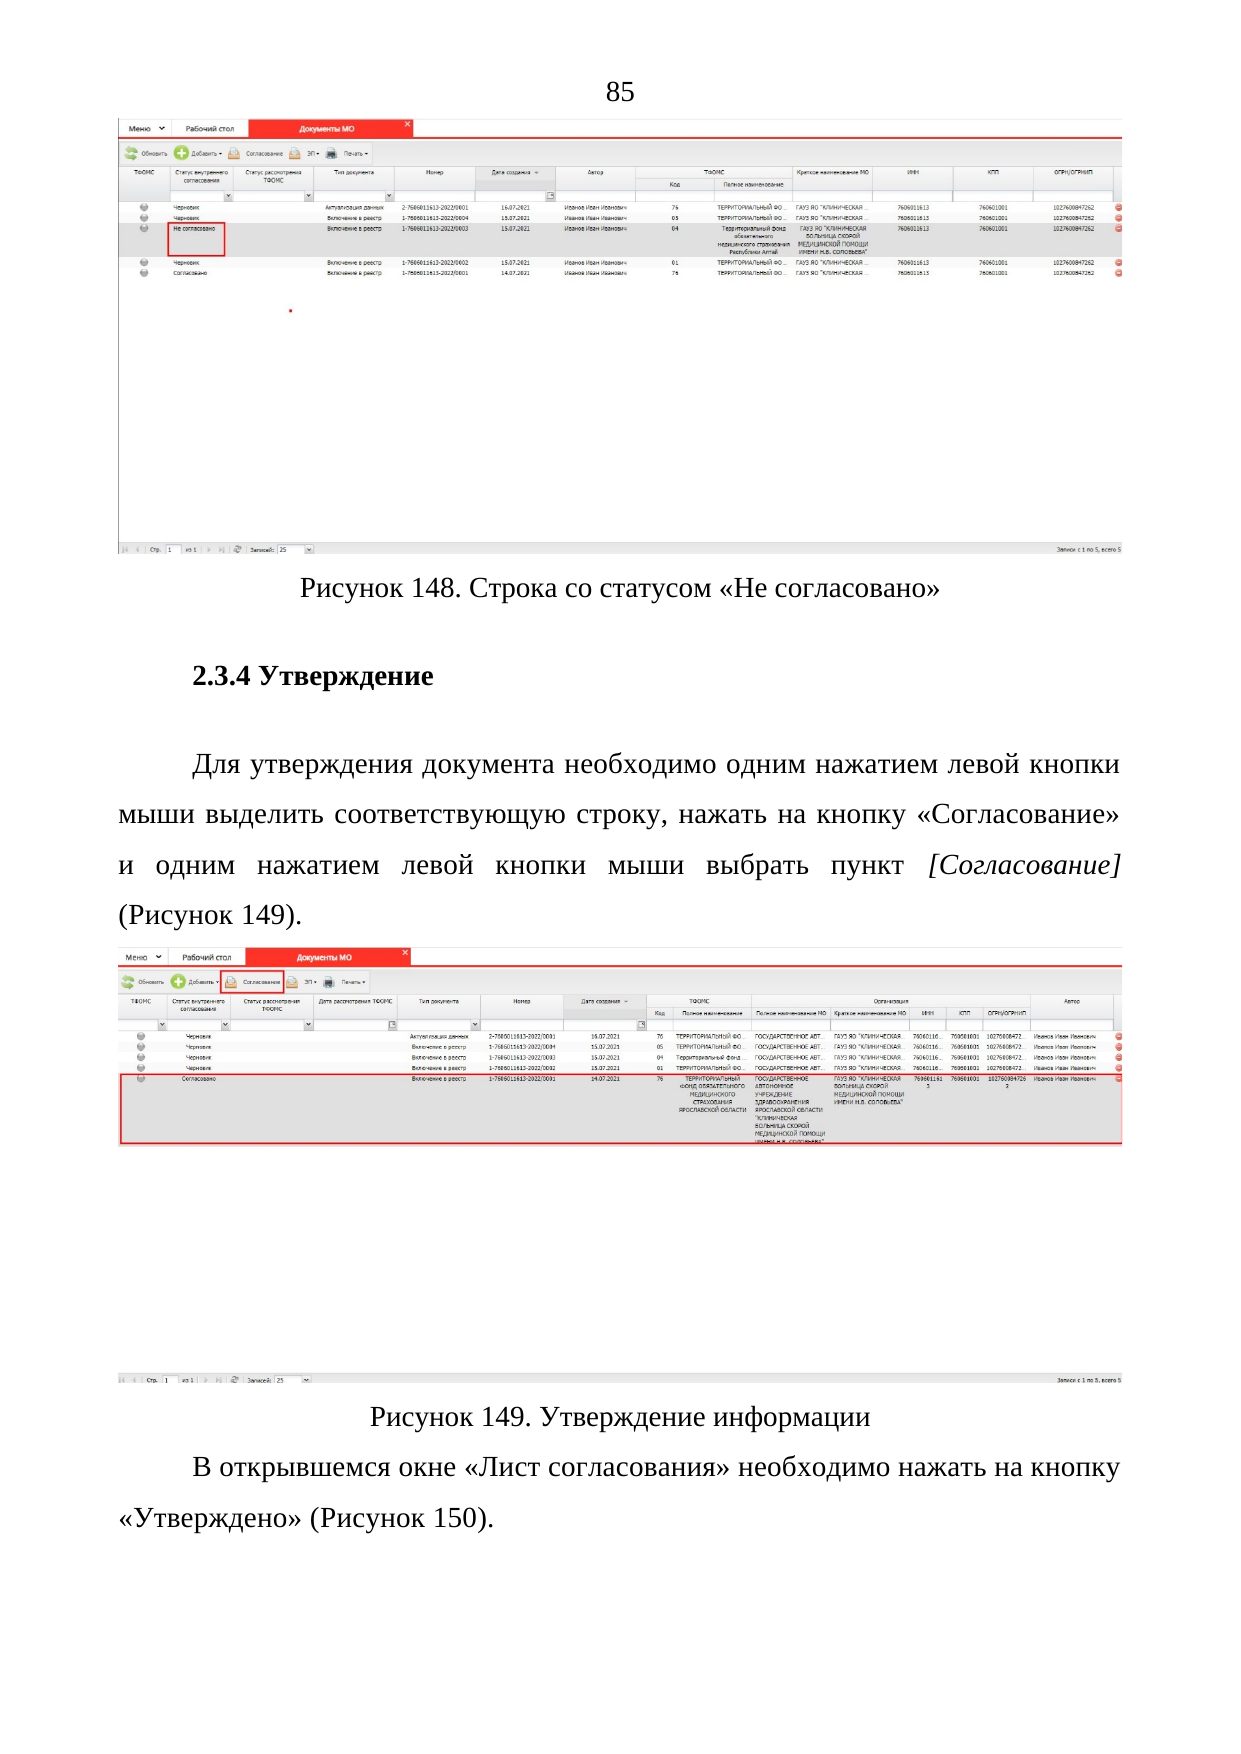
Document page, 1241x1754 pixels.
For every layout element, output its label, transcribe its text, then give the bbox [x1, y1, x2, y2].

subtitle Утверждение [192, 658, 1122, 692]
text Рисунок 149. Утверждение информации [118, 1399, 1122, 1433]
picture [118, 118, 1123, 554]
text Рисунок 148. Строка со статусом «Не согласовано» [118, 571, 1122, 604]
picture [118, 947, 1123, 1383]
text В открывшемся окне «Лист согласования» необходимо нажать на кнопку «Утверждено» (Рисунок 150). [118, 1449, 1122, 1533]
text Для утверждения документа необходимо одним нажатием левой кнопки мыши выделить соответствующую строку, нажать на кнопку «Согласование» и одним нажатием левой кнопки мыши выбрать пункт [Согласование] (Рисунок 149). [118, 746, 1122, 931]
